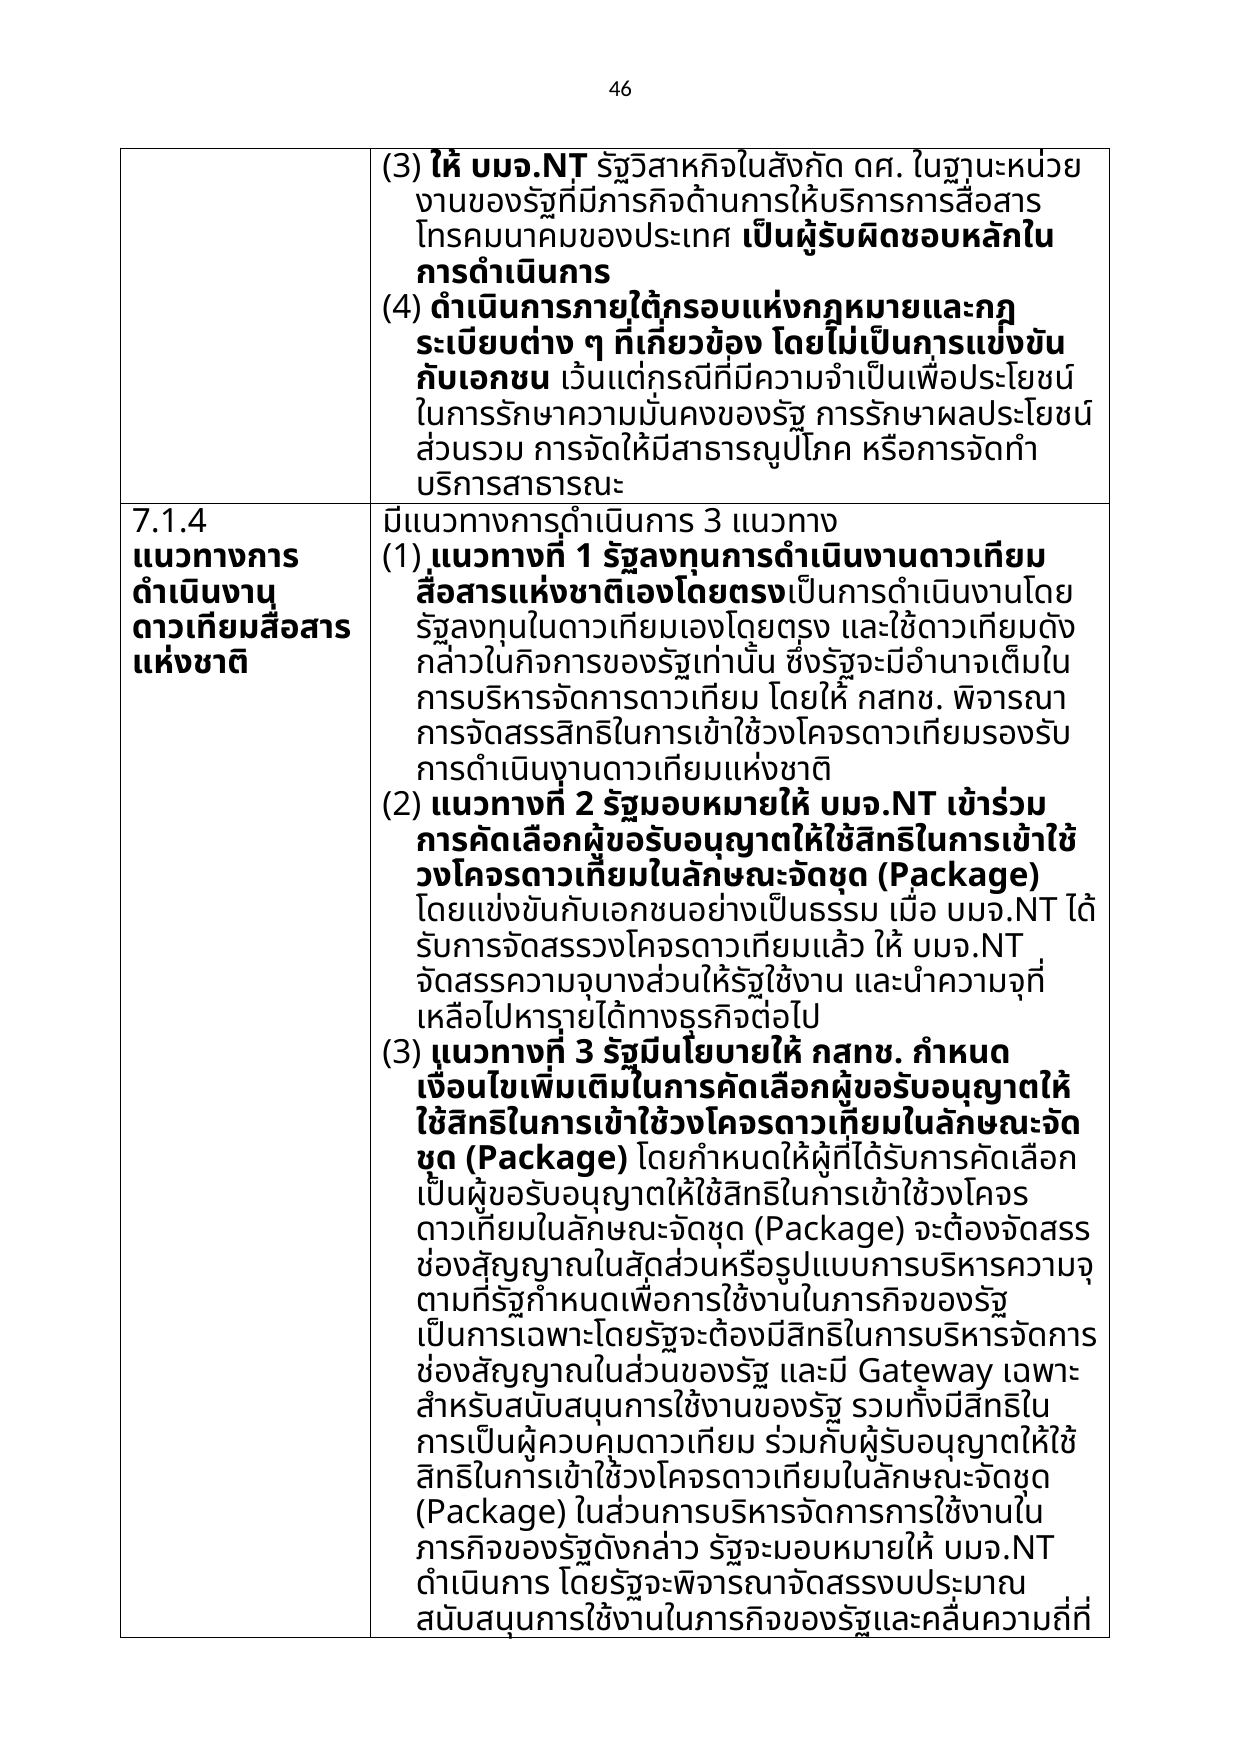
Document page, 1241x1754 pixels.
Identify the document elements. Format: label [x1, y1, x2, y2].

table_cell [371, 149, 1109, 503]
table_cell [121, 149, 370, 503]
table_cell [371, 504, 1109, 1637]
table_cell [121, 504, 370, 1637]
